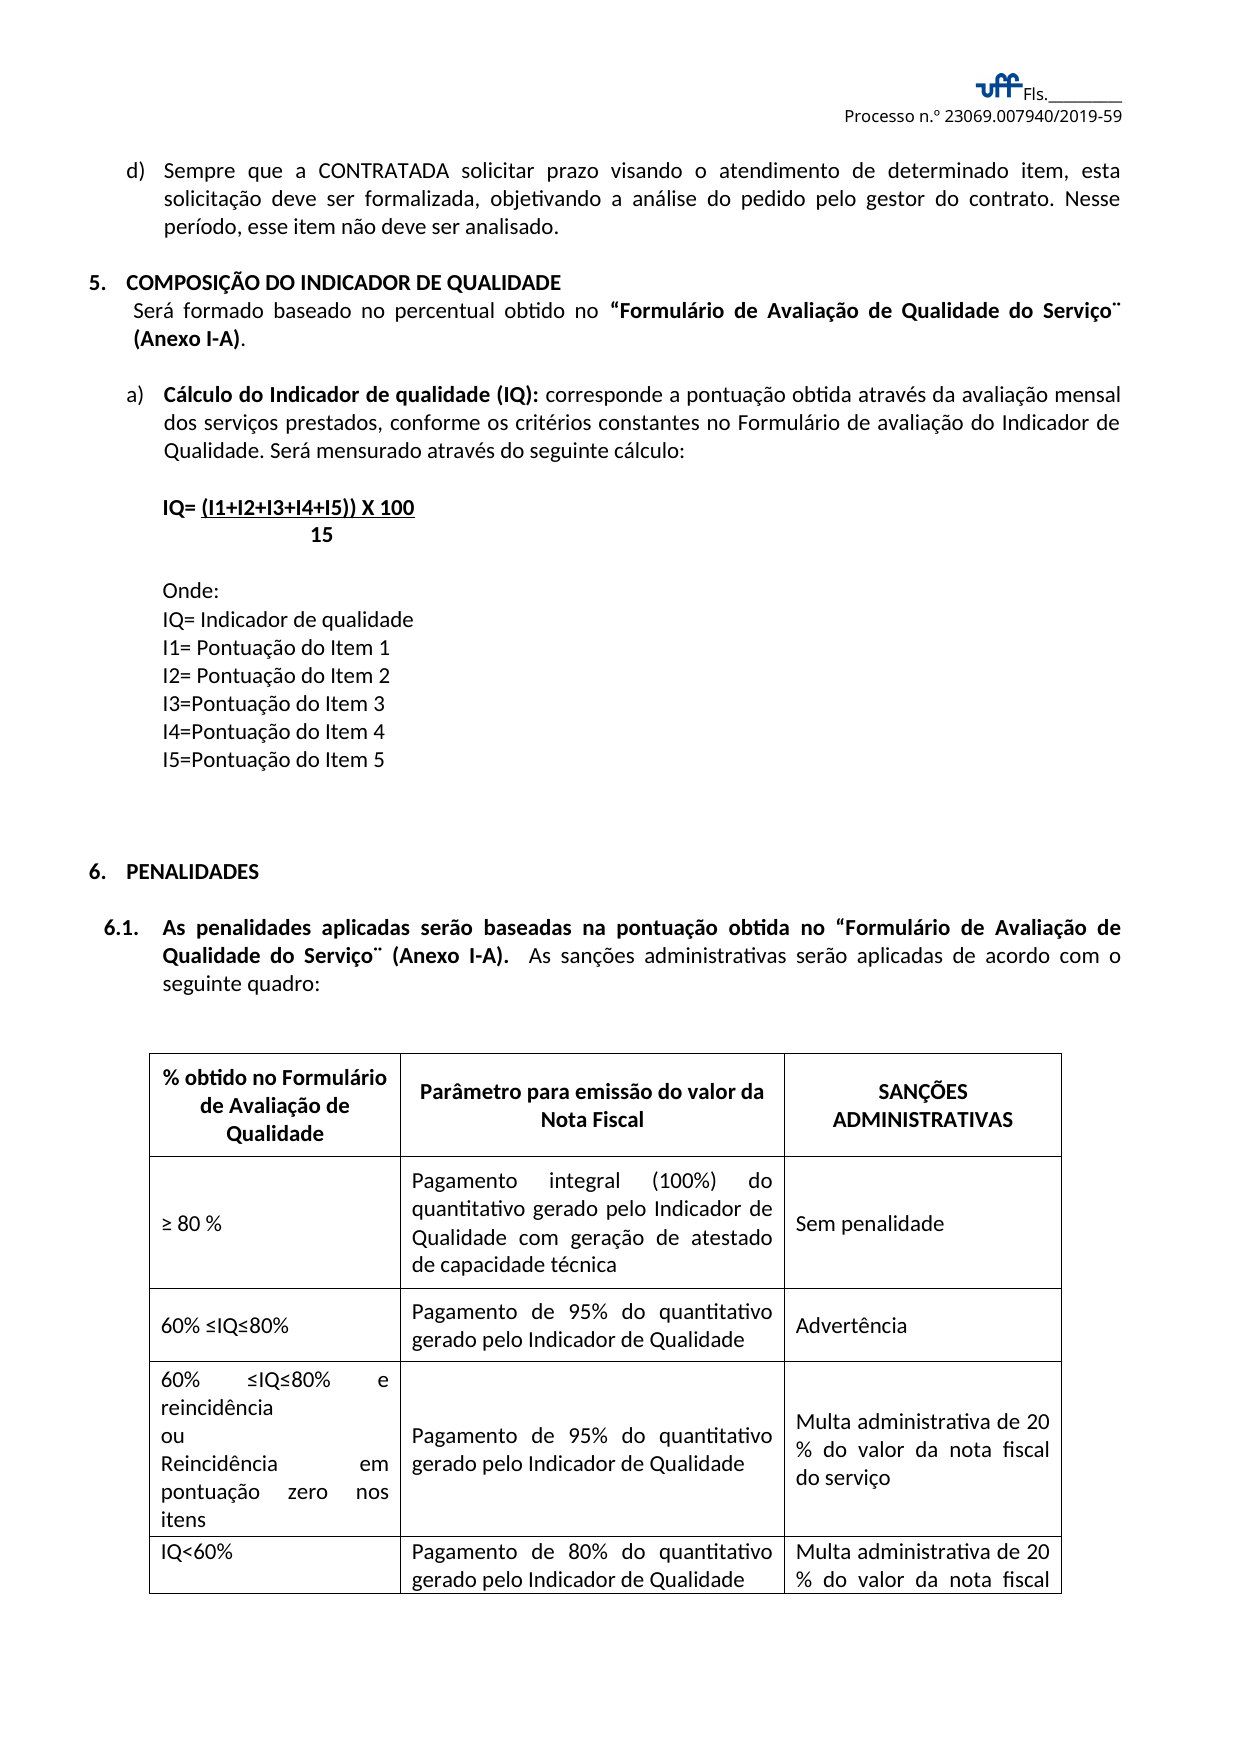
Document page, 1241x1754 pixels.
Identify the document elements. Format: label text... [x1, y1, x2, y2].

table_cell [785, 1537, 1061, 1593]
table_cell Sem penalidade [785, 1157, 1061, 1288]
table_cell Multa administrativa de 20 % do valor da nota fiscal do serviço [785, 1362, 1061, 1536]
text Onde: [89, 577, 1122, 605]
text IQ= (I1+I2+I3+I4+I5)) X 100 [89, 493, 1122, 521]
text I3=Pontuação do Item 3 [89, 689, 1122, 717]
list Sempre que a CONTRATADA solicitar prazo visando o atendimento de determinado item, esta solicitação deve ser formalizada, objetivando a análise do pedido pelo gestor do contrato. Nesse período, esse item não deve ser analisado. [126, 156, 1122, 240]
table_cell Pagamento integral (100%) do quantitativo gerado pelo Indicador de Qualidade com geração de atestado de capacidade técnica [401, 1157, 784, 1288]
text I4=Pontuação do Item 4 [89, 717, 1122, 745]
table_cell Advertência [785, 1289, 1061, 1361]
list Cálculo do Indicador de qualidade (IQ): corresponde a pontuação obtida através da avaliação mensal dos serviços prestados, conforme os critérios constantes no Formulário de avaliação do Indicador de Qualidade. Será mensurado através do seguinte cálculo: [126, 381, 1122, 464]
table_header SANÇÕES ADMINISTRATIVAS [785, 1054, 1061, 1156]
table_header % obtido no Formulário de Avaliação de Qualidade [150, 1054, 400, 1156]
list PENALIDADES [89, 857, 1122, 885]
text 15 [89, 521, 1122, 549]
text IQ= Indicador de qualidade [89, 605, 1122, 633]
table_cell 60% ≤IQ≤80% e reincidência ou Reincidência em pontuação zero nos itens [150, 1362, 400, 1536]
picture [975, 73, 1023, 100]
table_header Parâmetro para emissão do valor da Nota Fiscal [401, 1054, 784, 1156]
table_cell IQ<60% [150, 1537, 400, 1593]
list COMPOSIÇÃO DO INDICADOR DE QUALIDADE [89, 268, 1122, 296]
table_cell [401, 1537, 784, 1593]
table_cell 60% ≤IQ≤80% [150, 1289, 400, 1361]
table_cell Pagamento de 95% do quantitativo gerado pelo Indicador de Qualidade [401, 1362, 784, 1536]
text I2= Pontuação do Item 2 [89, 661, 1122, 689]
text Será formado baseado no percentual obtido no “Formulário de Avaliação de Qualidade do Serviço¨ (Anexo I-A). [133, 296, 1122, 352]
text I5=Pontuação do Item 5 [89, 745, 1122, 773]
list As penalidades aplicadas serão baseadas na pontuação obtida no “Formulário de Avaliação de Qualidade do Serviço¨ (Anexo I-A). As sanções administrativas serão aplicadas de acordo com o seguinte quadro: [103, 913, 1122, 997]
text I1= Pontuação do Item 1 [89, 633, 1122, 661]
table_cell ≥ 80 % [150, 1157, 400, 1288]
table_cell Pagamento de 95% do quantitativo gerado pelo Indicador de Qualidade [401, 1289, 784, 1361]
